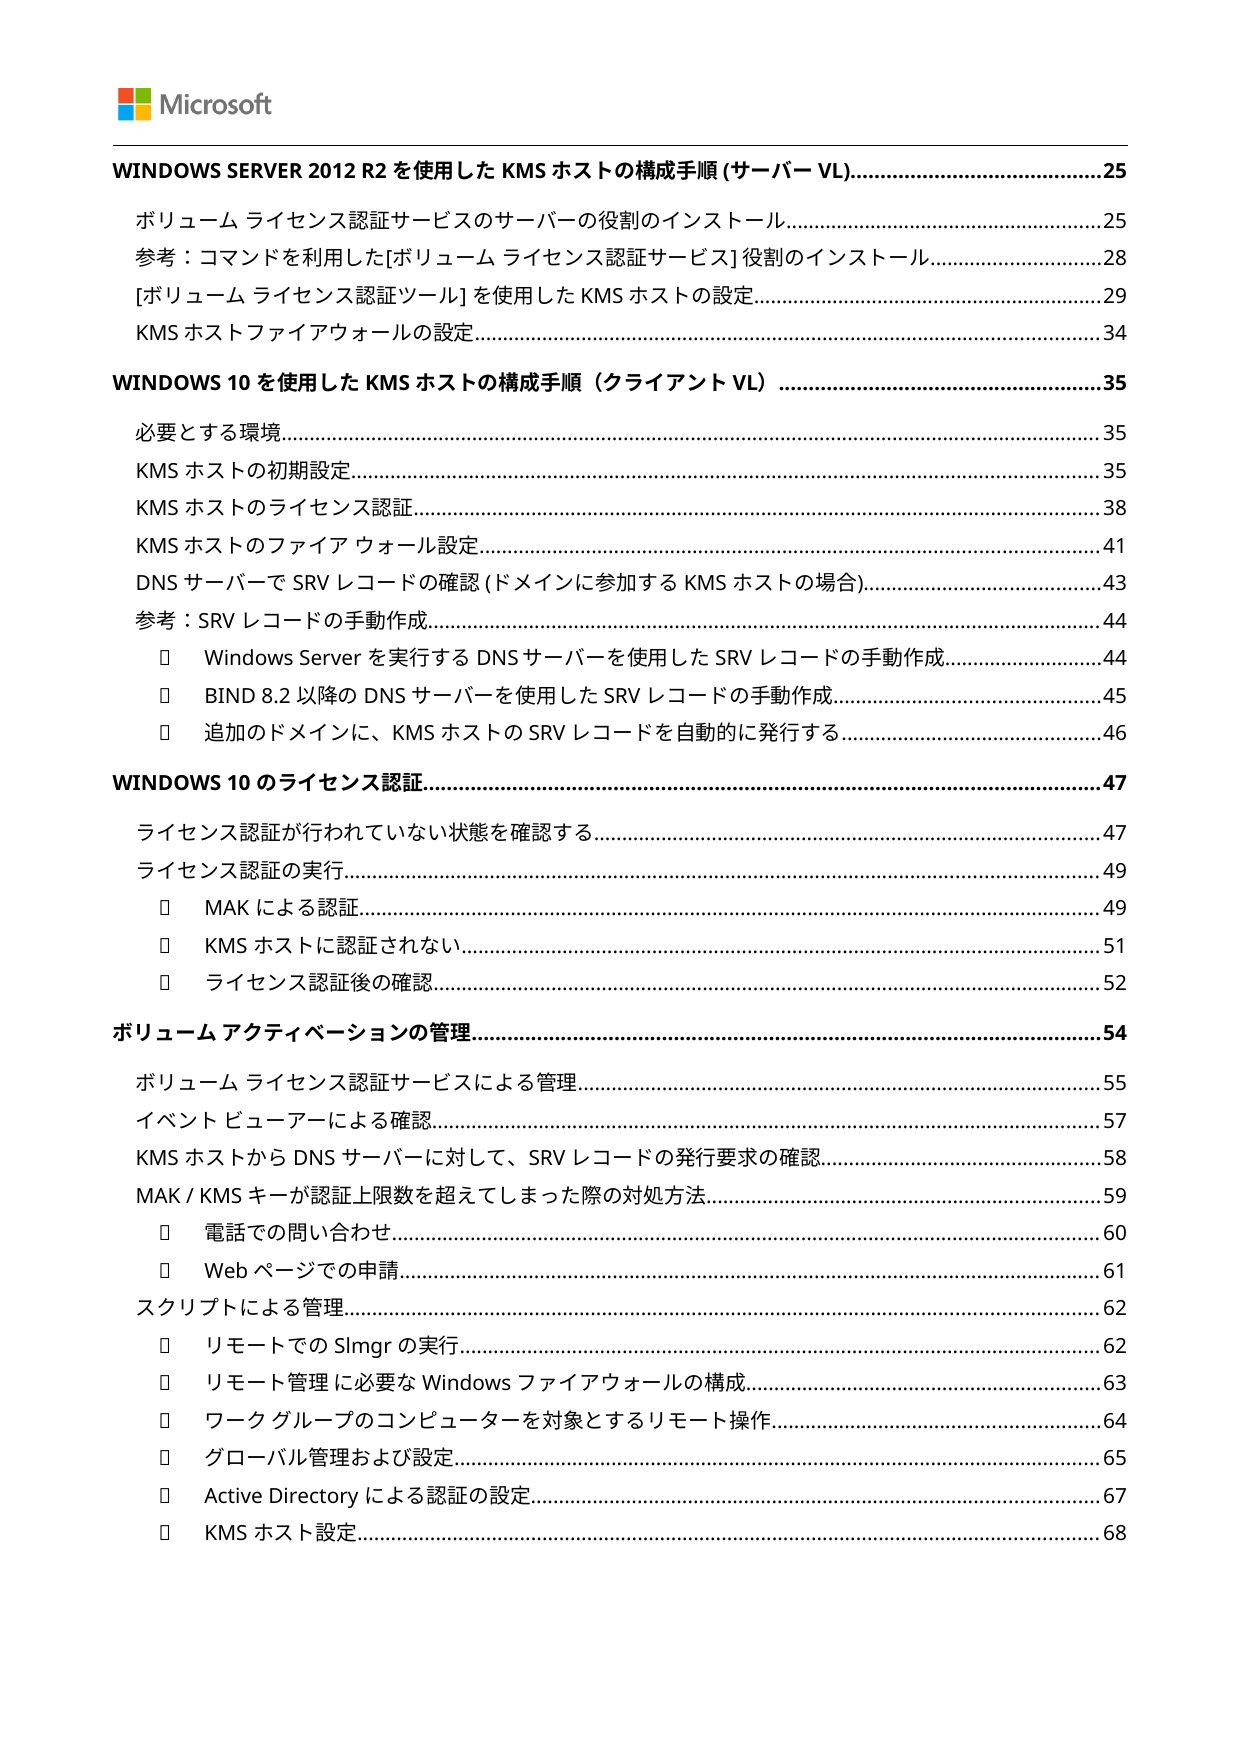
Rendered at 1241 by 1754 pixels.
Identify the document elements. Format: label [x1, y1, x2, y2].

picture [112, 88, 275, 134]
